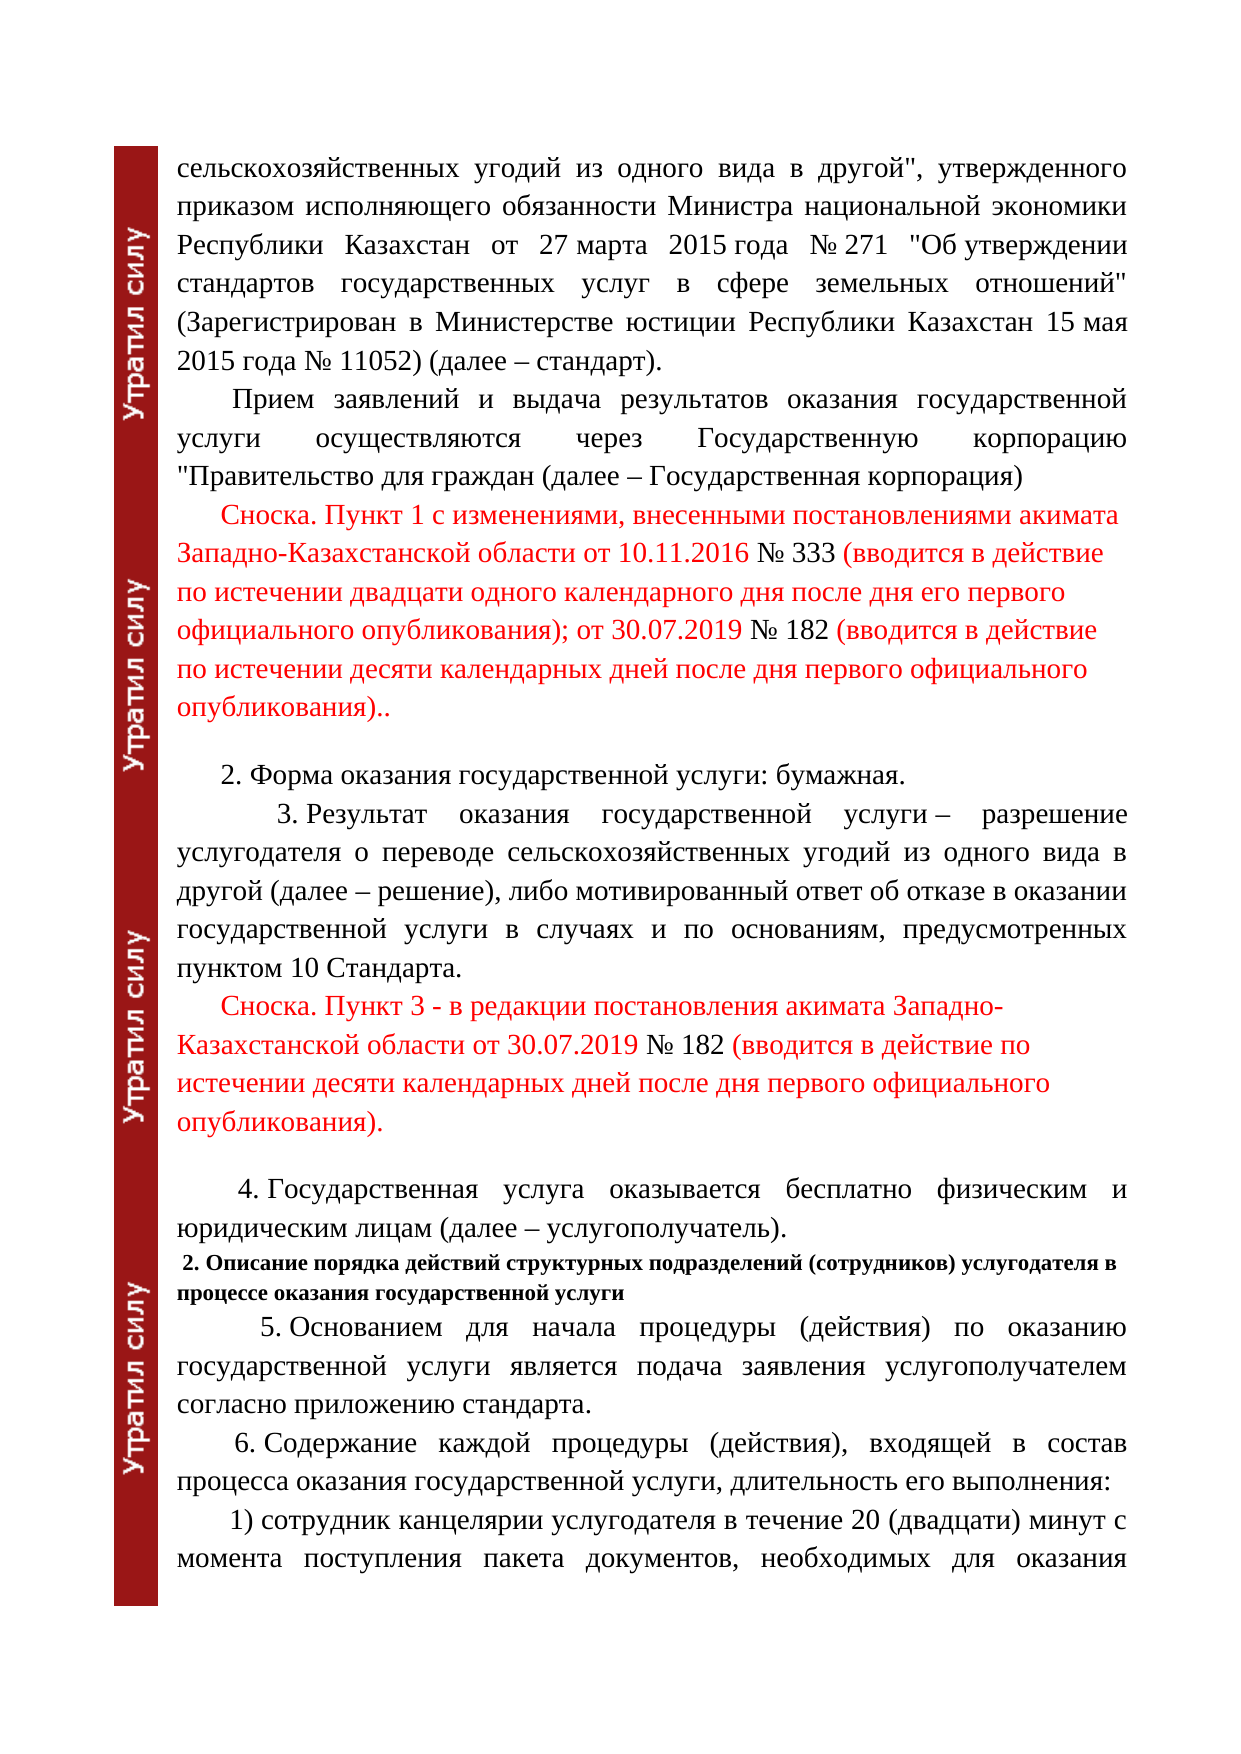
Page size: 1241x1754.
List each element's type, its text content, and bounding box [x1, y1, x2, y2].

picture [114, 1244, 158, 1249]
picture [114, 1168, 158, 1172]
picture [114, 1305, 158, 1309]
text 3. Результат оказания государственной услуги – разрешение услугодателя о переводе сельскохозяйственных угодий из одного вида в другой (далее – решение), либо мотивированный ответ об отказе в оказании государственной услуги в случаях и по основаниям, предусмотренных пунктом 10 Стандарта. [112, 796, 1128, 983]
picture [114, 492, 158, 497]
text 6. Содержание каждой процедуры (действия), входящей в состав процесса оказания государственной услуги, длительность его выполнения: [112, 1425, 1128, 1497]
text 2. Описание порядка действий структурных подразделений (сотрудников) услугодателя в процессе оказания государственной услуги [112, 1249, 1128, 1305]
picture [114, 753, 158, 757]
picture [114, 791, 158, 796]
picture [114, 1497, 158, 1502]
picture [114, 1420, 158, 1425]
text Прием заявлений и выдача результатов оказания государственной услуги осуществляются через Государственную корпорацию "Правительство для граждан (далее – Государственная корпорация) [112, 381, 1128, 492]
picture [114, 376, 158, 381]
text 5. Основанием для начала процедуры (действия) по оказанию государственной услуги является подача заявления услугополучателем согласно приложению стандарта. [112, 1309, 1128, 1420]
text 2. Форма оказания государственной услуги: бумажная. [112, 757, 1128, 791]
picture [114, 1574, 158, 1606]
text Сноска. Пункт 3 - в редакции постановления акимата Западно-Казахстанской области от 30.07.2019 № 182 (вводится в действие по истечении десяти календарных дней после дня первого официального опубликования). [112, 988, 1128, 1168]
picture [114, 983, 158, 988]
picture [114, 146, 158, 150]
text 4. Государственная услуга оказывается бесплатно физическим и юридическим лицам (далее – услугополучатель). [112, 1172, 1128, 1244]
text Сноска. Пункт 1 с изменениями, внесенными постановлениями акимата Западно-Казахстанской области от 10.11.2016 № 333 (вводится в действие по истечении двадцати одного календарного дня после дня его первого официального опубликования); от 30.07.2019 № 182 (вводится в действие по истечении десяти календарных дней после дня первого официального опубликования).. [112, 497, 1128, 753]
